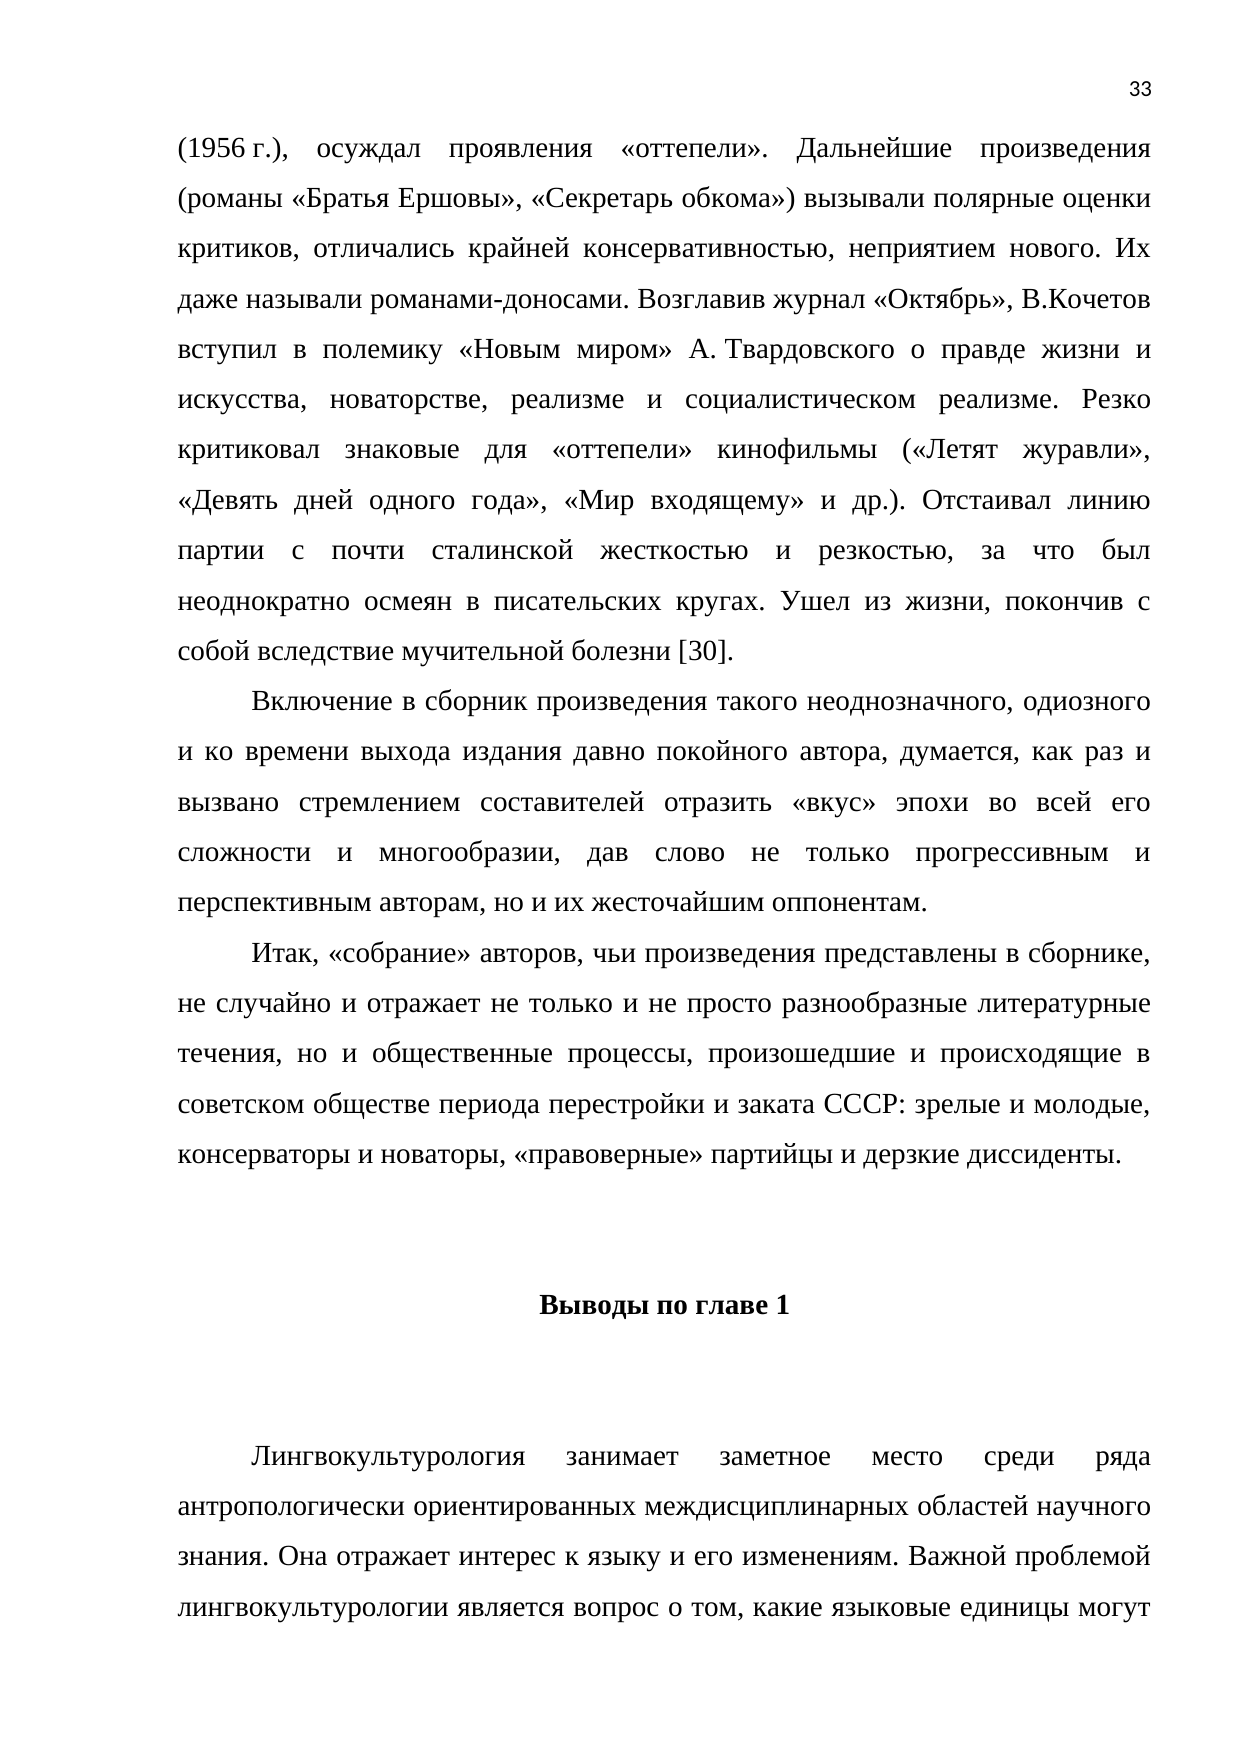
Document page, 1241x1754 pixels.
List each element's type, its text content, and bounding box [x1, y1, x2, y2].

text Включение в сборник произведения такого неоднозначного, одиозного и ко времени выхода издания давно покойного автора, думается, как раз и вызвано стремлением составителей отразить «вкус» эпохи во всей его сложности и многообразии, дав слово не только прогрессивным и перспективным авторам, но и их жесточайшим оппонентам. [177, 683, 1152, 918]
text Итак, «собрание» авторов, чьи произведения представлены в сборнике, не случайно и отражает не только и не просто разнообразные литературные течения, но и общественные процессы, произошедшие и происходящие в советском обществе периода перестройки и заката СССР: зрелые и молодые, консерваторы и новаторы, «правоверные» партийцы и дерзкие диссиденты. [177, 935, 1152, 1169]
text Выводы по главе 1 [177, 1287, 1152, 1321]
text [177, 1438, 1152, 1622]
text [177, 130, 1152, 666]
